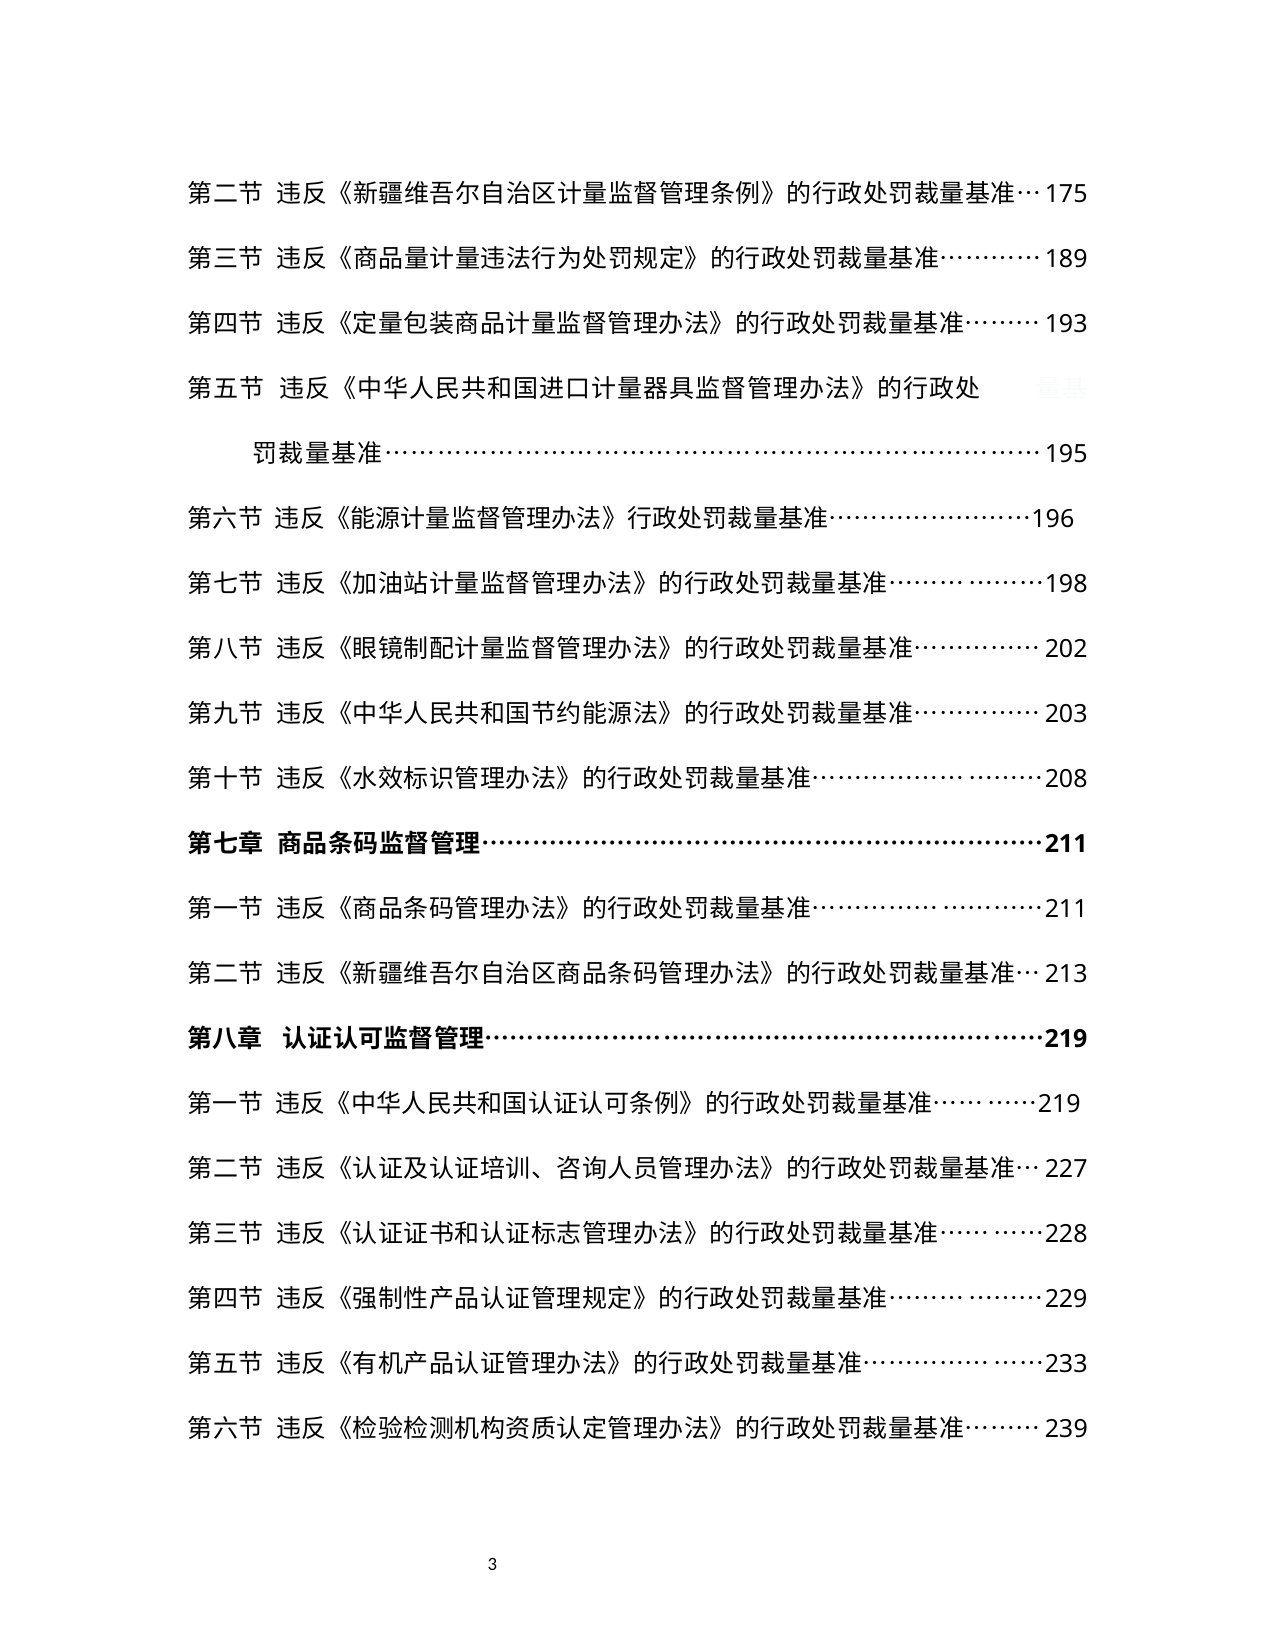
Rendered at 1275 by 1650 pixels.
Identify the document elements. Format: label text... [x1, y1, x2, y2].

text 第一节 违反《中华人民共和国认证认可条例》的行政处罚裁量基准…………219 [187, 1069, 1087, 1134]
text 第五节 违反《中华人民共和国进口计量器具监督管理办法》的行政处罚裁量基 [187, 354, 1087, 419]
text 第七节 违反《加油站计量监督管理办法》的行政处罚裁量基准………………198 [187, 549, 1087, 614]
text 第七章 商品条码监督管理…………………………………………………………211 [187, 809, 1087, 874]
text 第二节 违反《认证及认证培训、咨询人员管理办法》的行政处罚裁量基准…227 [187, 1134, 1087, 1199]
text 第四节 违反《强制性产品认证管理规定》的行政处罚裁量基准………………229 [187, 1264, 1087, 1329]
text 第二节 违反《新疆维吾尔自治区计量监督管理条例》的行政处罚裁量基准…175 [187, 159, 1087, 224]
text 第四节 违反《定量包装商品计量监督管理办法》的行政处罚裁量基准………193 [187, 289, 1087, 354]
text 第八章 认证认可监督管理…………………………………………………………219 [187, 1004, 1087, 1069]
text 第九节 违反《中华人民共和国节约能源法》的行政处罚裁量基准……………203 [187, 679, 1087, 744]
text 第八节 违反《眼镜制配计量监督管理办法》的行政处罚裁量基准……………202 [187, 614, 1087, 679]
text 第三节 违反《认证证书和认证标志管理办法》的行政处罚裁量基准…………228 [187, 1199, 1087, 1264]
text 第五节 违反《有机产品认证管理办法》的行政处罚裁量基准…………………233 [187, 1329, 1087, 1394]
text 第六节 违反《检验检测机构资质认定管理办法》的行政处罚裁量基准………239 [187, 1394, 1087, 1459]
text 第六节 违反《能源计量监督管理办法》行政处罚裁量基准……………………196 [187, 484, 1087, 549]
text 第十节 违反《水效标识管理办法》的行政处罚裁量基准………………………208 [187, 744, 1087, 809]
text 罚裁量基准…………………………………………………………………195 [187, 419, 1087, 484]
text 第二节 违反《新疆维吾尔自治区商品条码管理办法》的行政处罚裁量基准…213 [187, 939, 1087, 1004]
text 第三节 违反《商品量计量违法行为处罚规定》的行政处罚裁量基准…………189 [187, 224, 1087, 289]
text 第一节 违反《商品条码管理办法》的行政处罚裁量基准………………………211 [187, 874, 1087, 939]
